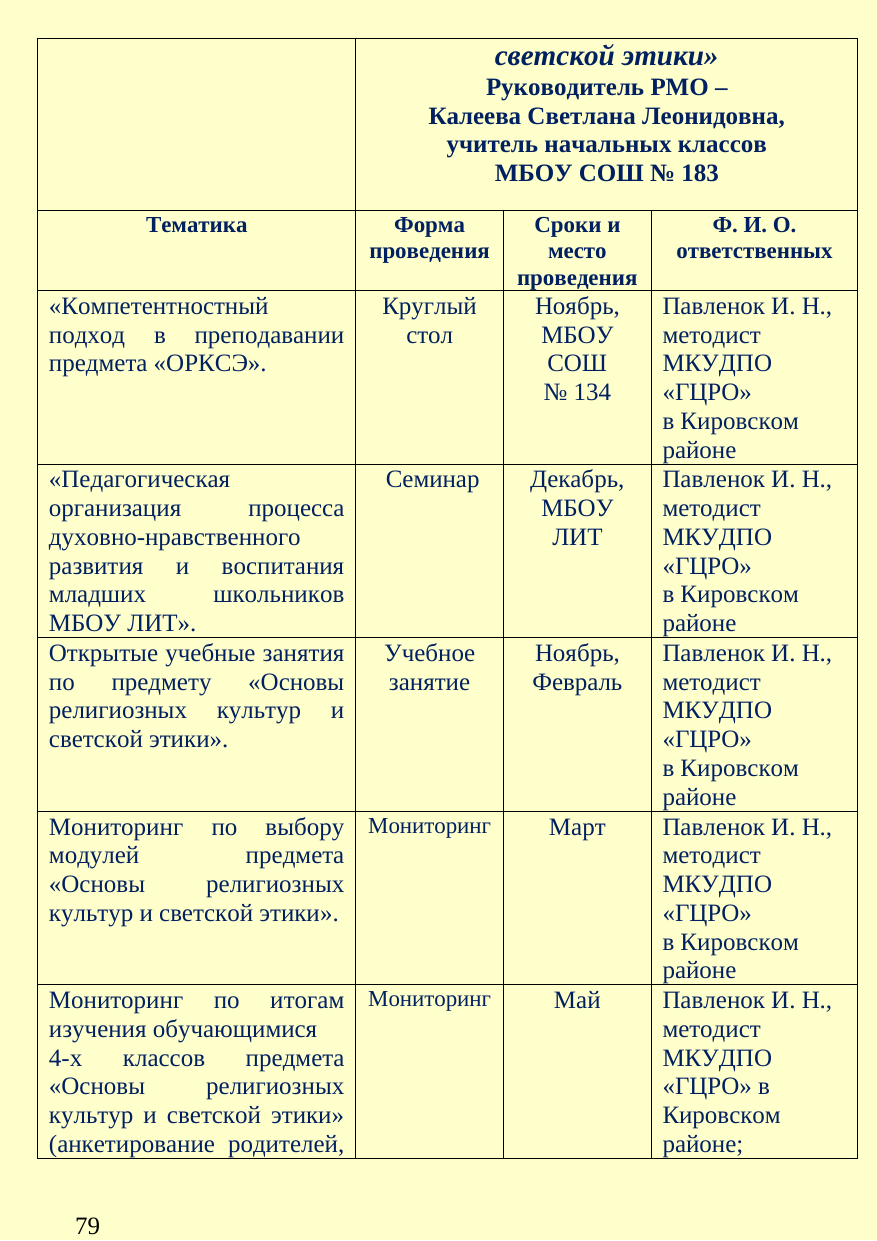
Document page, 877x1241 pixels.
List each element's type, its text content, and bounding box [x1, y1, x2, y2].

table_cell Май [504, 985, 651, 1158]
table_header [38, 39, 355, 210]
table_cell Март [504, 812, 651, 984]
table_cell «Педагогическая организация процесса духовно-нравственного развития и воспитания младших школьников МБОУ ЛИТ». [38, 465, 355, 637]
table_cell Семинар [356, 465, 503, 637]
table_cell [652, 985, 857, 1158]
table_cell Открытые учебные занятия по предмету «Основы религиозных культур и светской этики». [38, 638, 355, 811]
table_cell «Компетентностный подход в преподавании предмета «ОРКСЭ». [38, 291, 355, 463]
table_cell Павленок И. Н., методист МКУДПО «ГЦРО» в Кировском районе [652, 465, 857, 637]
table_cell Мониторинг [356, 985, 503, 1158]
table_cell Павленок И. Н., методист МКУДПО «ГЦРО» в Кировском районе [652, 638, 857, 811]
table_cell Ф. И. О. ответственных [652, 211, 857, 290]
table_cell Ноябрь, МБОУ СОШ № 134 [504, 291, 651, 463]
table_cell Мониторинг [356, 812, 503, 984]
table_cell Форма проведения [356, 211, 503, 290]
table_cell Павленок И. Н., методист МКУДПО «ГЦРО» в Кировском районе [652, 291, 857, 463]
table_cell Ноябрь, Февраль [504, 638, 651, 811]
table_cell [38, 985, 355, 1158]
table_cell Круглый стол [356, 291, 503, 463]
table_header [356, 39, 857, 210]
table_cell Тематика [38, 211, 355, 290]
table_cell Сроки и место проведения [504, 211, 651, 290]
table_cell Павленок И. Н., методист МКУДПО «ГЦРО» в Кировском районе [652, 812, 857, 984]
table_cell Учебное занятие [356, 638, 503, 811]
table_cell Декабрь, МБОУ ЛИТ [504, 465, 651, 637]
table_cell Мониторинг по выбору модулей предмета «Основы религиозных культур и светской этики». [38, 812, 355, 984]
